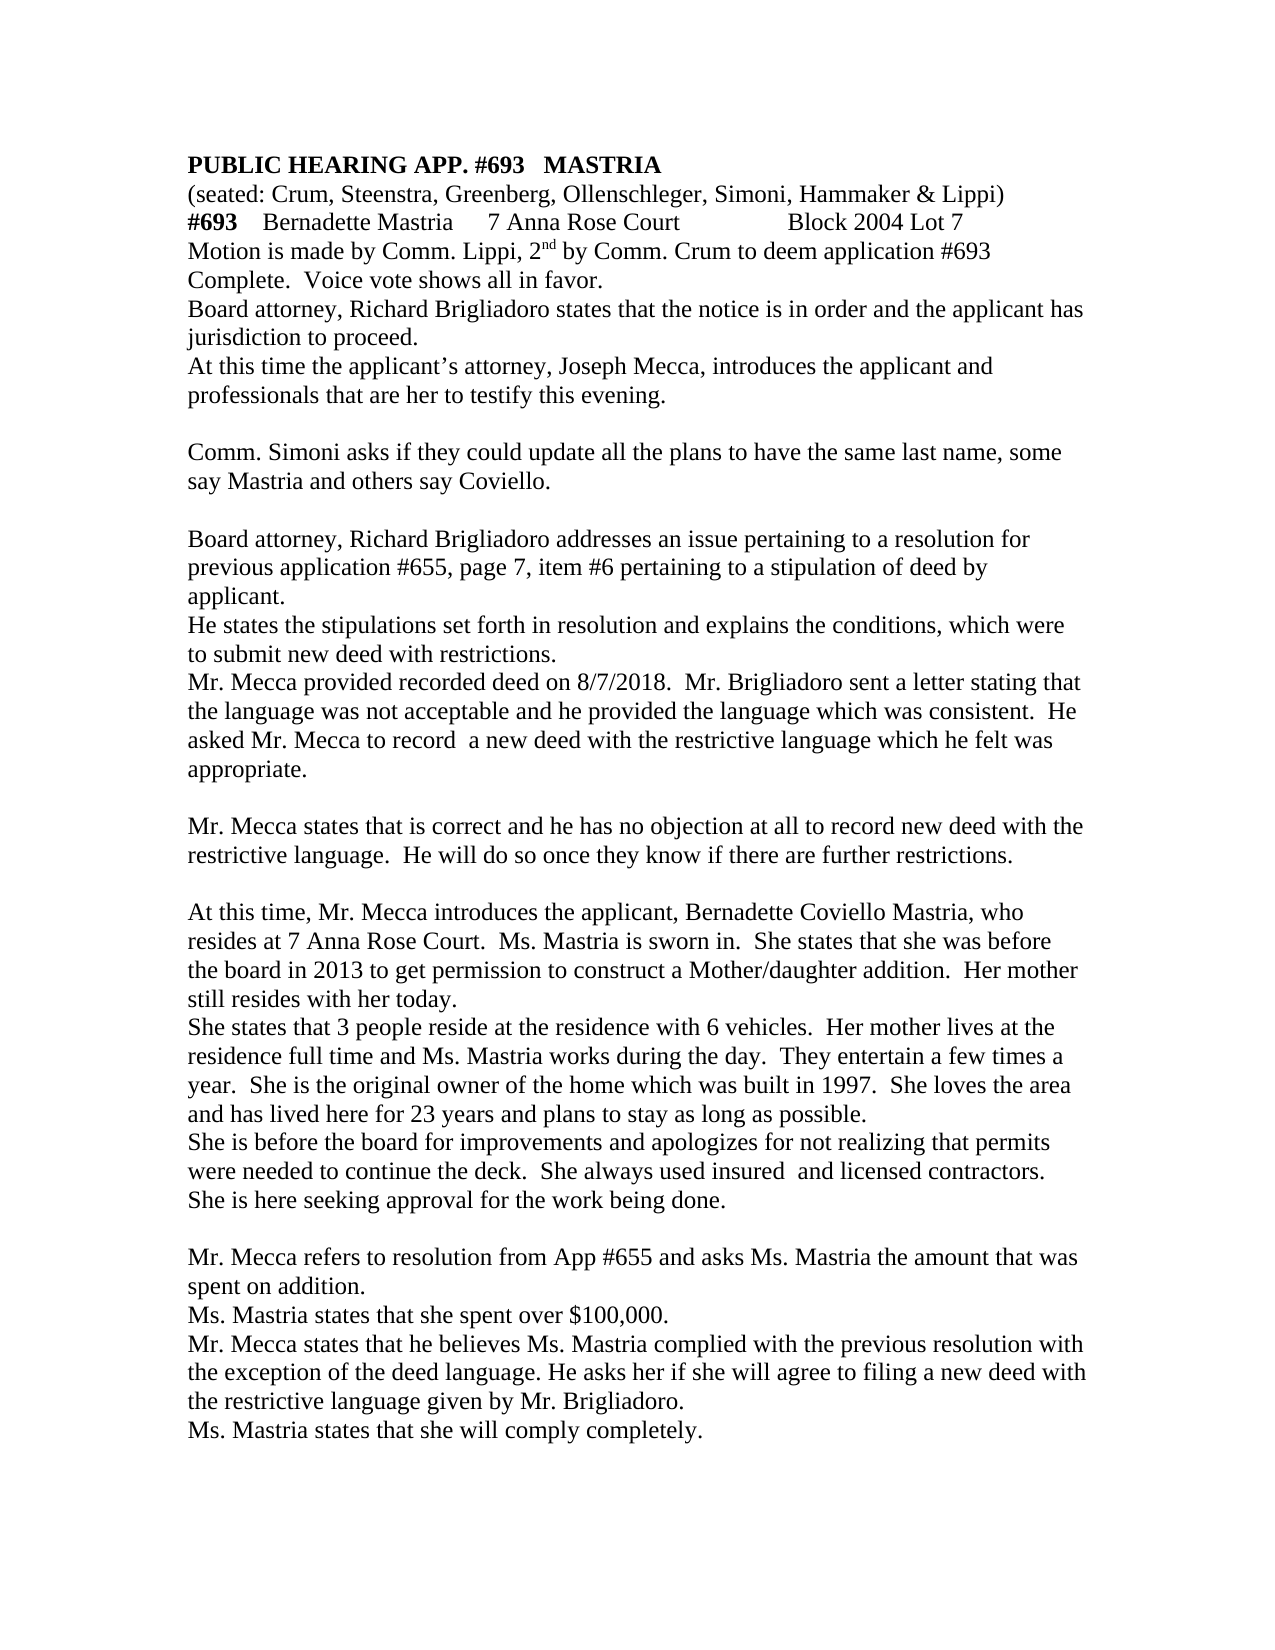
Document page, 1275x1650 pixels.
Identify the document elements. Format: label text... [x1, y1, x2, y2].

text Motion is made by Comm. Lippi, 2nd by Comm. Crum to deem application #693 Complete. Voice vote shows all in favor. [187, 236, 1087, 294]
text Ms. Mastria states that she will comply completely. [187, 1415, 1087, 1444]
text #693 Bernadette Mastria 7 Anna Rose Court Block 2004 Lot 7 [187, 207, 1087, 236]
text (seated: Crum, Steenstra, Greenberg, Ollenschleger, Simoni, Hammaker & Lippi) [187, 179, 1087, 207]
text Board attorney, Richard Brigliadoro states that the notice is in order and the applicant has jurisdiction to proceed. [187, 294, 1087, 351]
text At this time the applicant’s attorney, Joseph Mecca, introduces the applicant and professionals that are her to testify this evening. [187, 351, 1087, 409]
text PUBLIC HEARING APP. #693 MASTRIA [187, 150, 1087, 179]
text Mr. Mecca provided recorded deed on 8/7/2018. Mr. Brigliadoro sent a letter stating that the language was not acceptable and he provided the language which was consistent. He asked Mr. Mecca to record a new deed with the restrictive language which he felt was appropriate. [187, 667, 1087, 782]
text Board attorney, Richard Brigliadoro addresses an issue pertaining to a resolution for previous application #655, page 7, item #6 pertaining to a stipulation of deed by applicant. [187, 524, 1087, 610]
text He states the stipulations set forth in resolution and explains the conditions, which were to submit new deed with restrictions. [187, 610, 1087, 667]
text At this time, Mr. Mecca introduces the applicant, Bernadette Coviello Mastria, who resides at 7 Anna Rose Court. Ms. Mastria is sworn in. She states that she was before the board in 2013 to get permission to construct a Mother/daughter addition. Her mother still resides with her today. [187, 897, 1087, 1012]
text Mr. Mecca refers to resolution from App #655 and asks Ms. Mastria the amount that was spent on addition. [187, 1242, 1087, 1300]
text Comm. Simoni asks if they could update all the plans to have the same last name, some say Mastria and others say Coviello. [187, 437, 1087, 495]
text She states that 3 people reside at the residence with 6 vehicles. Her mother lives at the residence full time and Ms. Mastria works during the day. They entertain a few times a year. She is the original owner of the home which was built in 1997. She loves the area and has lived here for 23 years and plans to stay as long as possible. [187, 1012, 1087, 1127]
text Mr. Mecca states that he believes Ms. Mastria complied with the previous resolution with the exception of the deed language. He asks her if she will agree to filing a new deed with the restrictive language given by Mr. Brigliadoro. [187, 1329, 1087, 1415]
text Ms. Mastria states that she spent over $100,000. [187, 1300, 1087, 1329]
text She is before the board for improvements and apologizes for not realizing that permits were needed to continue the deck. She always used insured and licensed contractors. [187, 1127, 1087, 1185]
text She is here seeking approval for the work being done. [187, 1185, 1087, 1214]
text Mr. Mecca states that is correct and he has no objection at all to record new deed with the restrictive language. He will do so once they know if there are further restrictions. [187, 811, 1087, 869]
